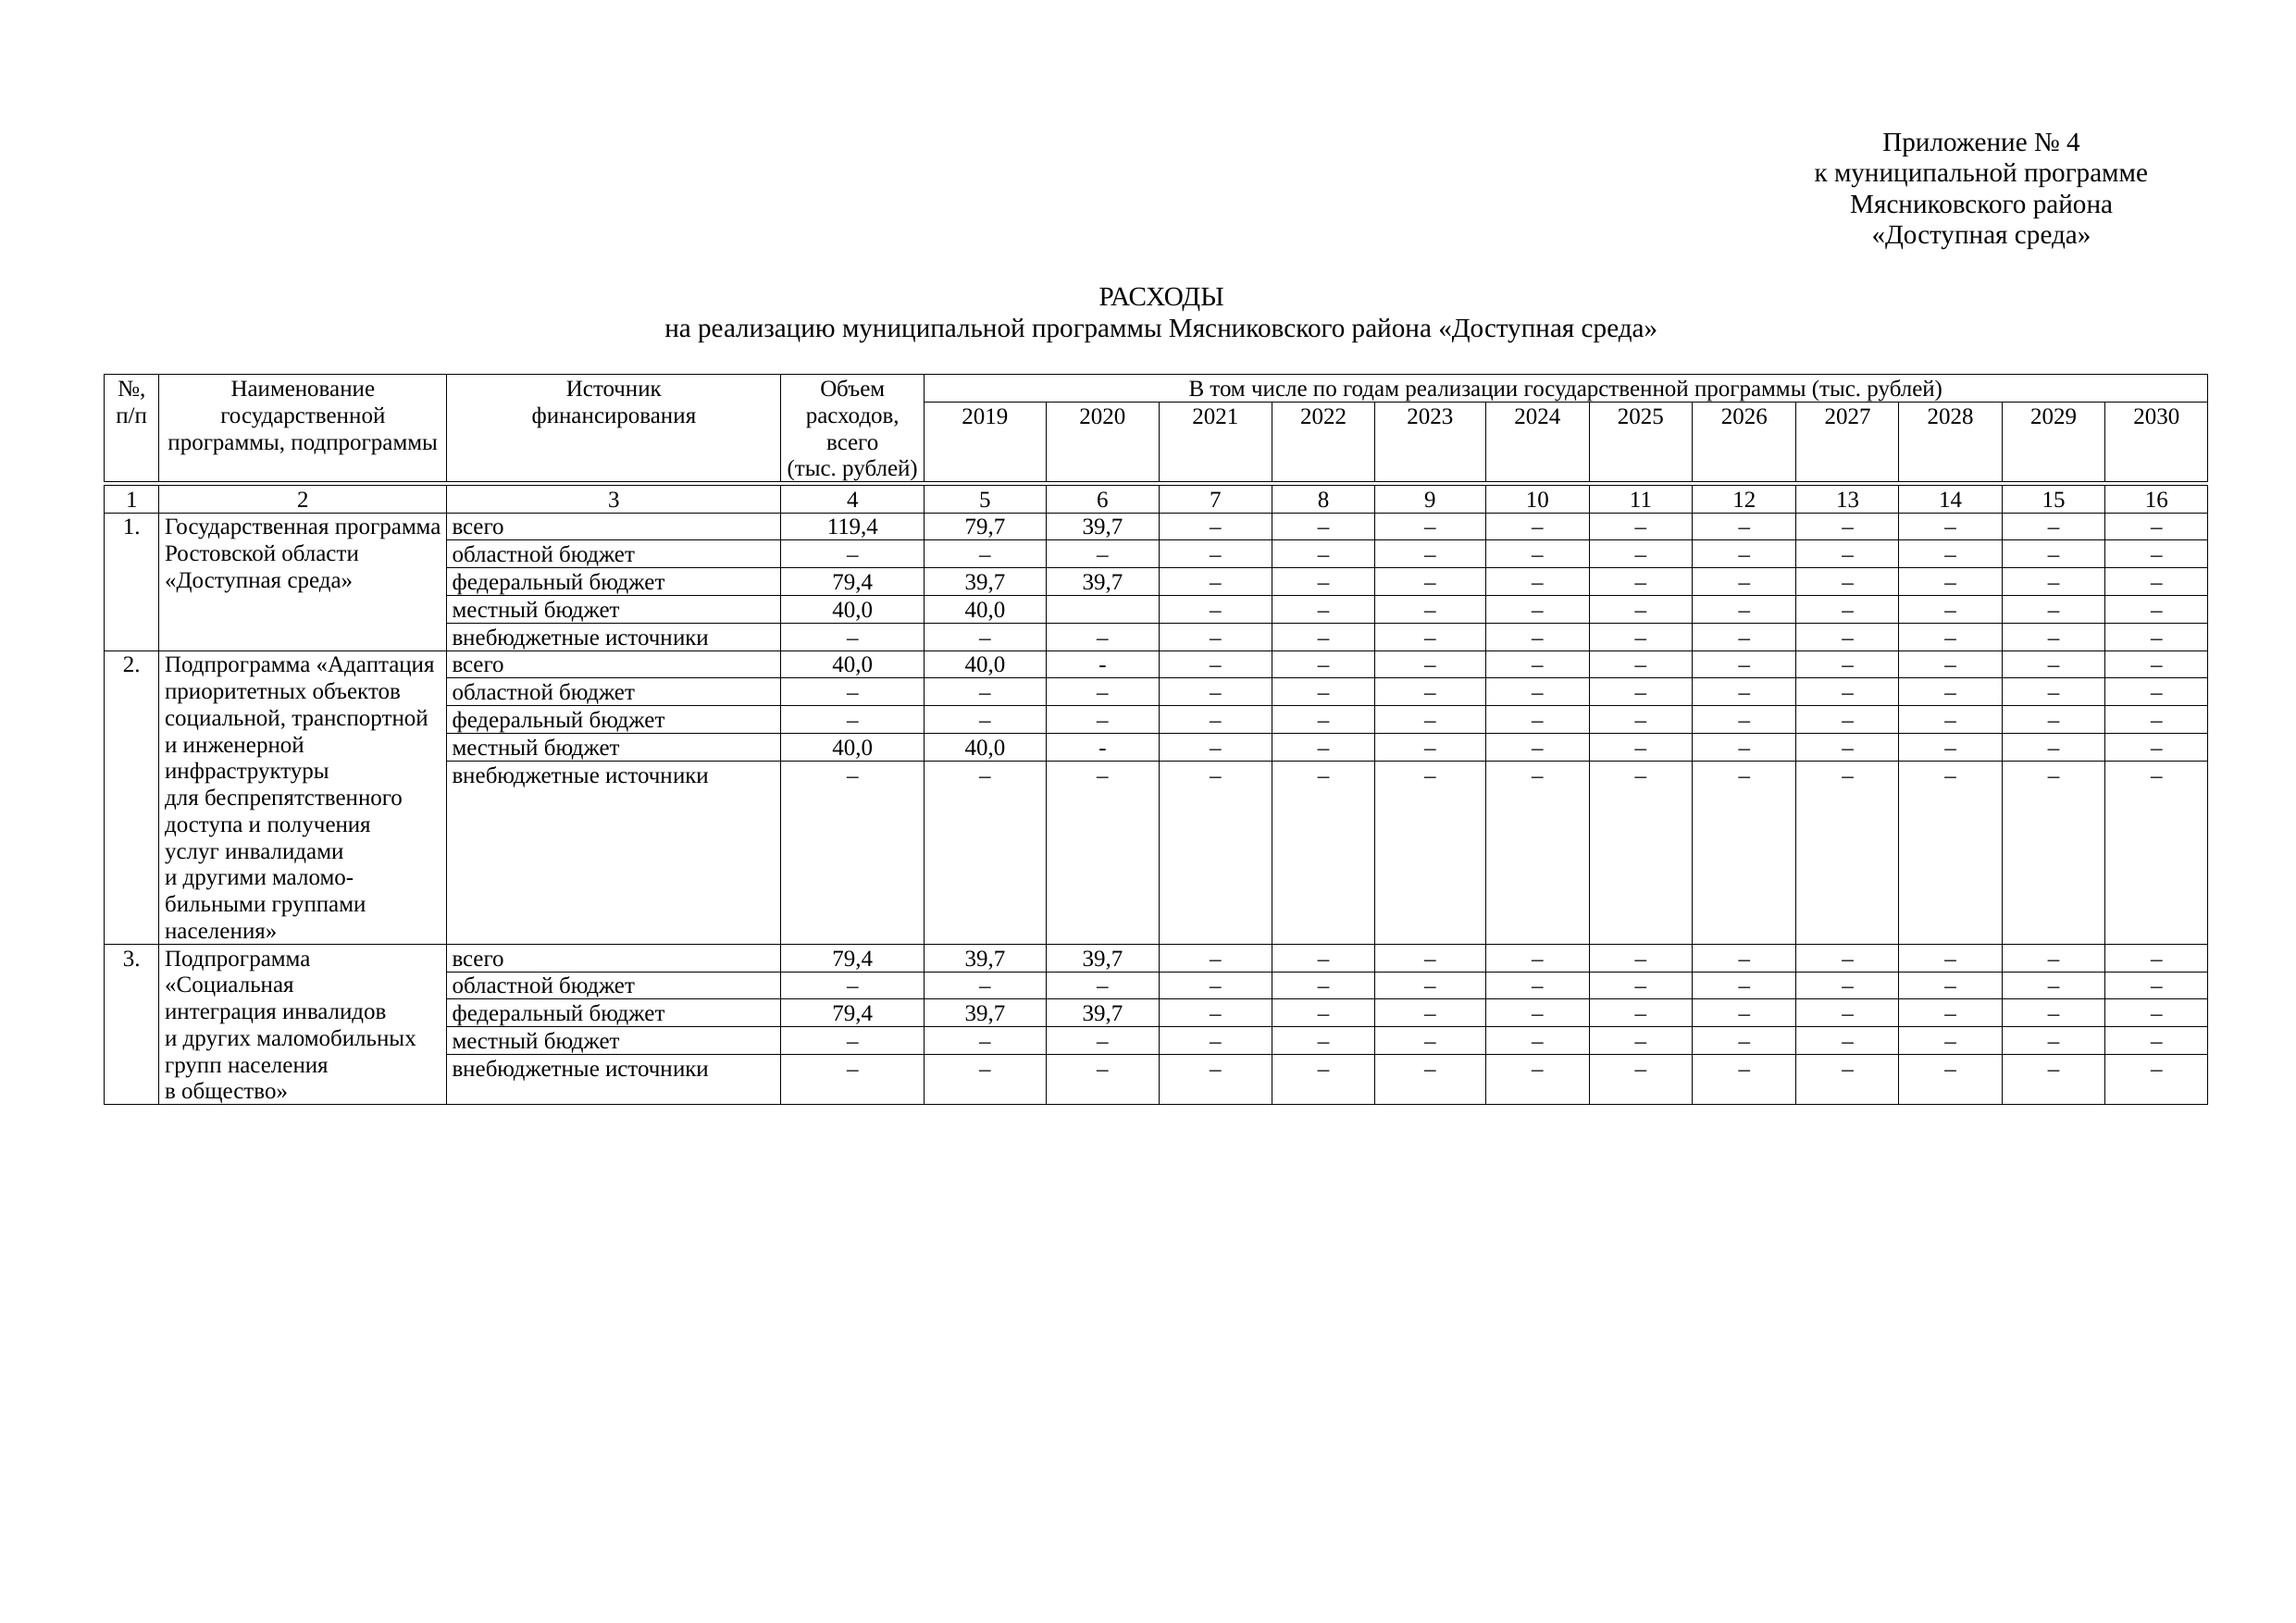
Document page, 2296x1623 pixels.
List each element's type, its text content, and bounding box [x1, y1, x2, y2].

table_cell – [2105, 762, 2207, 944]
table_header 16 [2105, 486, 2207, 512]
table_cell – [1047, 1027, 1159, 1054]
table_cell – [1047, 706, 1159, 733]
table_cell 40,0 [781, 596, 924, 623]
table_cell – [1899, 973, 2002, 998]
table_cell – [1486, 596, 1589, 623]
table_cell – [1486, 734, 1589, 761]
table_cell Подпрограмма «Социальная интеграция инвалидов и других маломобильных групп населения в общество» [159, 945, 446, 1104]
table_cell – [1693, 945, 1795, 971]
table_cell – [1272, 1055, 1374, 1104]
table_cell – [1047, 624, 1159, 650]
table_cell – [2105, 973, 2207, 998]
table_cell – [2003, 624, 2104, 650]
text «Доступная среда» [1749, 218, 2214, 250]
table_cell – [781, 706, 924, 733]
table_cell – [1693, 678, 1795, 705]
table_cell – [1899, 734, 2002, 761]
table_cell – [2003, 568, 2104, 595]
table_cell – [1375, 762, 1485, 944]
table_cell 39,7 [1047, 568, 1159, 595]
table_cell – [2003, 734, 2104, 761]
table_cell – [1796, 762, 1898, 944]
table_cell – [1486, 706, 1589, 733]
table_cell – [2105, 596, 2207, 623]
table_cell – [2003, 540, 2104, 567]
table_cell – [1375, 568, 1485, 595]
table_header 9 [1375, 486, 1485, 512]
table_cell – [781, 678, 924, 705]
table_cell – [1899, 514, 2002, 539]
table_cell – [1375, 678, 1485, 705]
table_cell 40,0 [781, 651, 924, 677]
table_cell 2026 [1693, 403, 1795, 481]
table_cell 2027 [1796, 403, 1898, 481]
table_cell местный бюджет [447, 1027, 780, 1054]
table_cell – [1796, 1055, 1898, 1104]
table_cell 40,0 [925, 596, 1046, 623]
table_cell – [1590, 973, 1692, 998]
table_cell – [2105, 734, 2207, 761]
table_cell – [1486, 1055, 1589, 1104]
table_cell – [1796, 678, 1898, 705]
text Мясниковского района [1749, 188, 2214, 218]
table_cell – [925, 706, 1046, 733]
table_cell – [2105, 540, 2207, 567]
table_cell – [1693, 734, 1795, 761]
table_cell – [2003, 999, 2104, 1026]
table_cell – [1693, 1055, 1795, 1104]
table_header 14 [1899, 486, 2002, 512]
table_cell – [1272, 734, 1374, 761]
table_cell – [1899, 568, 2002, 595]
table_cell местный бюджет [447, 734, 780, 761]
table_cell 2020 [1047, 403, 1159, 481]
table_cell – [1486, 624, 1589, 650]
table_cell – [1590, 706, 1692, 733]
table_cell – [1160, 568, 1272, 595]
table_cell – [1590, 514, 1692, 539]
table_cell – [2003, 762, 2104, 944]
table_cell 39,7 [925, 945, 1046, 971]
table_cell – [1590, 540, 1692, 567]
table_cell 2019 [925, 403, 1046, 481]
table_cell – [1899, 540, 2002, 567]
table_header В том числе по годам реализации государственной программы (тыс. рублей) [925, 375, 2207, 402]
table_cell – [1375, 999, 1485, 1026]
table_cell – [1272, 945, 1374, 971]
table_cell – [925, 678, 1046, 705]
table_cell – [2105, 678, 2207, 705]
table_cell – [1590, 624, 1692, 650]
table_cell – [1486, 540, 1589, 567]
table_cell - [1047, 734, 1159, 761]
table_cell 2028 [1899, 403, 2002, 481]
table_cell – [2003, 945, 2104, 971]
table_cell – [2105, 706, 2207, 733]
table_cell – [1899, 1055, 2002, 1104]
table_cell областной бюджет [447, 973, 780, 998]
table_cell – [781, 1055, 924, 1104]
table_cell – [1375, 514, 1485, 539]
table_cell – [2105, 514, 2207, 539]
table_cell – [1486, 762, 1589, 944]
table_cell – [1693, 1027, 1795, 1054]
table_cell – [1486, 999, 1589, 1026]
table_cell – [1590, 678, 1692, 705]
table_cell – [925, 624, 1046, 650]
table_cell – [925, 762, 1046, 944]
table_header 12 [1693, 486, 1795, 512]
table_cell – [1160, 1055, 1272, 1104]
table_cell федеральный бюджет [447, 568, 780, 595]
table_cell – [1272, 706, 1374, 733]
table_cell – [1590, 1055, 1692, 1104]
table_cell – [1375, 651, 1485, 677]
table_cell – [1486, 514, 1589, 539]
table_cell – [781, 973, 924, 998]
table_cell – [1272, 1027, 1374, 1054]
table_cell – [1590, 1027, 1692, 1054]
table_cell – [1796, 945, 1898, 971]
table_cell – [1899, 678, 2002, 705]
table_cell федеральный бюджет [447, 999, 780, 1026]
table_cell – [1693, 568, 1795, 595]
table_cell – [1590, 596, 1692, 623]
table_cell – [1272, 999, 1374, 1026]
table_cell – [1375, 1027, 1485, 1054]
table_cell – [1899, 651, 2002, 677]
table_cell 39,7 [925, 999, 1046, 1026]
table_cell 39,7 [1047, 945, 1159, 971]
table_header 3 [447, 486, 780, 512]
table_cell – [1375, 1055, 1485, 1104]
table_header 10 [1486, 486, 1589, 512]
text РАСХОДЫ [109, 280, 2214, 312]
table_header 7 [1160, 486, 1272, 512]
table_cell – [1693, 706, 1795, 733]
table_cell – [1375, 945, 1485, 971]
table_cell 79,4 [781, 568, 924, 595]
table_cell внебюджетные источники [447, 1055, 780, 1104]
table_cell – [1796, 596, 1898, 623]
table_cell – [1590, 651, 1692, 677]
table_cell – [1486, 945, 1589, 971]
table_cell – [1160, 1027, 1272, 1054]
table_cell – [1796, 706, 1898, 733]
table_cell – [1899, 999, 2002, 1026]
table_cell внебюджетные источники [447, 624, 780, 650]
table_cell – [1047, 1055, 1159, 1104]
table_cell 119,4 [781, 514, 924, 539]
table_cell – [2105, 651, 2207, 677]
table_cell – [1486, 973, 1589, 998]
table_cell – [781, 762, 924, 944]
table_cell – [1047, 973, 1159, 998]
table_cell – [1160, 624, 1272, 650]
table_cell – [1160, 596, 1272, 623]
table_cell – [1047, 678, 1159, 705]
table_header 2 [159, 486, 446, 512]
table_cell 2029 [2003, 403, 2104, 481]
table_cell – [2003, 514, 2104, 539]
table_cell – [781, 624, 924, 650]
table_cell – [1796, 514, 1898, 539]
table_cell – [1590, 999, 1692, 1026]
table_cell – [1693, 762, 1795, 944]
table_cell – [1899, 624, 2002, 650]
table_cell – [1899, 762, 2002, 944]
table_cell 39,7 [925, 568, 1046, 595]
text на реализацию муниципальной программы Мясниковского района «Доступная среда» [109, 312, 2214, 343]
table_cell – [1047, 540, 1159, 567]
table_cell [1047, 596, 1159, 623]
table_cell – [2105, 624, 2207, 650]
table_header 15 [2003, 486, 2104, 512]
table_cell – [1272, 973, 1374, 998]
table_cell – [1899, 1027, 2002, 1054]
table_cell – [1693, 596, 1795, 623]
table_header 5 [925, 486, 1046, 512]
table_cell – [1486, 568, 1589, 595]
table_cell 79,4 [781, 999, 924, 1026]
table_cell – [2105, 1027, 2207, 1054]
table_cell – [1899, 945, 2002, 971]
table_cell – [1047, 762, 1159, 944]
table_cell – [2105, 999, 2207, 1026]
table_cell – [1160, 734, 1272, 761]
table_cell – [1590, 734, 1692, 761]
table_cell всего [447, 514, 780, 539]
table_cell 2. [105, 651, 158, 944]
table_cell – [1272, 568, 1374, 595]
table_cell – [1796, 1027, 1898, 1054]
table_cell – [2003, 973, 2104, 998]
table_cell – [1693, 973, 1795, 998]
table_cell 39,7 [1047, 514, 1159, 539]
table_cell Подпрограмма «Адаптация приоритетных объектов социальной, транспортной и инженерной инфраструктуры для беспрепятственного доступа и получения услуг инвалидами и другими маломобильными группами населения» [159, 651, 446, 944]
table_cell Государственная программа Ростовской области «Доступная среда» [159, 514, 446, 650]
table_header 6 [1047, 486, 1159, 512]
table_cell – [1160, 678, 1272, 705]
table_cell – [1160, 999, 1272, 1026]
table_header 11 [1590, 486, 1692, 512]
table_cell – [781, 540, 924, 567]
table_cell - [1047, 651, 1159, 677]
table_cell 79,4 [781, 945, 924, 971]
table_cell 79,7 [925, 514, 1046, 539]
table_cell – [1160, 706, 1272, 733]
table_header 1 [105, 486, 158, 512]
table_cell – [1693, 651, 1795, 677]
table_cell – [1486, 1027, 1589, 1054]
text Приложение № 4 [1749, 126, 2214, 156]
table_cell – [1375, 624, 1485, 650]
table_cell – [1693, 540, 1795, 567]
table_cell 2023 [1375, 403, 1485, 481]
table_cell 40,0 [925, 734, 1046, 761]
table_cell – [2003, 678, 2104, 705]
table_cell 40,0 [925, 651, 1046, 677]
table_cell внебюджетные источники [447, 762, 780, 944]
table_cell 2024 [1486, 403, 1589, 481]
table_cell – [1375, 596, 1485, 623]
table_header №, п/п [105, 375, 158, 481]
table_cell – [1796, 651, 1898, 677]
table_cell – [1272, 678, 1374, 705]
table_cell – [1375, 540, 1485, 567]
table_cell – [925, 540, 1046, 567]
table_cell – [1486, 678, 1589, 705]
table_cell – [1160, 540, 1272, 567]
table_header Объем расходов, всего (тыс. рублей) [781, 375, 924, 481]
table_cell местный бюджет [447, 596, 780, 623]
table_cell – [2003, 1027, 2104, 1054]
table_cell 2022 [1272, 403, 1374, 481]
table_cell – [1160, 762, 1272, 944]
table_cell – [1375, 734, 1485, 761]
table_header Источник финансирования [447, 375, 780, 481]
table_cell – [2003, 651, 2104, 677]
table_cell – [925, 1055, 1046, 1104]
table_cell областной бюджет [447, 678, 780, 705]
table_cell – [1272, 540, 1374, 567]
table_cell – [925, 1027, 1046, 1054]
table_cell – [1375, 973, 1485, 998]
table_cell – [2003, 1055, 2104, 1104]
table_header 8 [1272, 486, 1374, 512]
table_cell – [1160, 651, 1272, 677]
table_cell – [1590, 762, 1692, 944]
table_cell – [2105, 1055, 2207, 1104]
text к муниципальной программе [1749, 156, 2214, 188]
table_cell – [1272, 762, 1374, 944]
table_cell – [1899, 596, 2002, 623]
table_cell – [2105, 568, 2207, 595]
table_cell – [1796, 999, 1898, 1026]
table_cell – [1693, 514, 1795, 539]
table_cell всего [447, 945, 780, 971]
table_cell – [781, 1027, 924, 1054]
table_cell – [1796, 624, 1898, 650]
table_cell 1. [105, 514, 158, 650]
table_cell – [2003, 596, 2104, 623]
table_header Наименование государственной программы, подпрограммы [159, 375, 446, 481]
table_cell – [1272, 651, 1374, 677]
table_cell 2025 [1590, 403, 1692, 481]
table_cell 2030 [2105, 403, 2207, 481]
table_cell всего [447, 651, 780, 677]
table_cell – [1272, 514, 1374, 539]
table_cell 3. [105, 945, 158, 1104]
table_cell 2021 [1160, 403, 1272, 481]
table_header 4 [781, 486, 924, 512]
table_cell – [1375, 706, 1485, 733]
table_cell – [1899, 706, 2002, 733]
table_cell – [1693, 999, 1795, 1026]
table_cell – [1272, 596, 1374, 623]
table_cell – [1486, 651, 1589, 677]
table_cell – [1160, 514, 1272, 539]
table_cell 40,0 [781, 734, 924, 761]
table_cell – [1272, 624, 1374, 650]
table_cell – [1693, 624, 1795, 650]
table_cell – [1796, 540, 1898, 567]
table_cell – [1160, 973, 1272, 998]
table_cell – [1796, 734, 1898, 761]
table_cell областной бюджет [447, 540, 780, 567]
table_cell – [1796, 568, 1898, 595]
table_cell – [2003, 706, 2104, 733]
table_cell – [1796, 973, 1898, 998]
table_cell федеральный бюджет [447, 706, 780, 733]
table_cell – [925, 973, 1046, 998]
table_cell – [1590, 945, 1692, 971]
table_cell – [1590, 568, 1692, 595]
table_cell 39,7 [1047, 999, 1159, 1026]
table_cell – [1160, 945, 1272, 971]
table_header 13 [1796, 486, 1898, 512]
table_cell – [2105, 945, 2207, 971]
